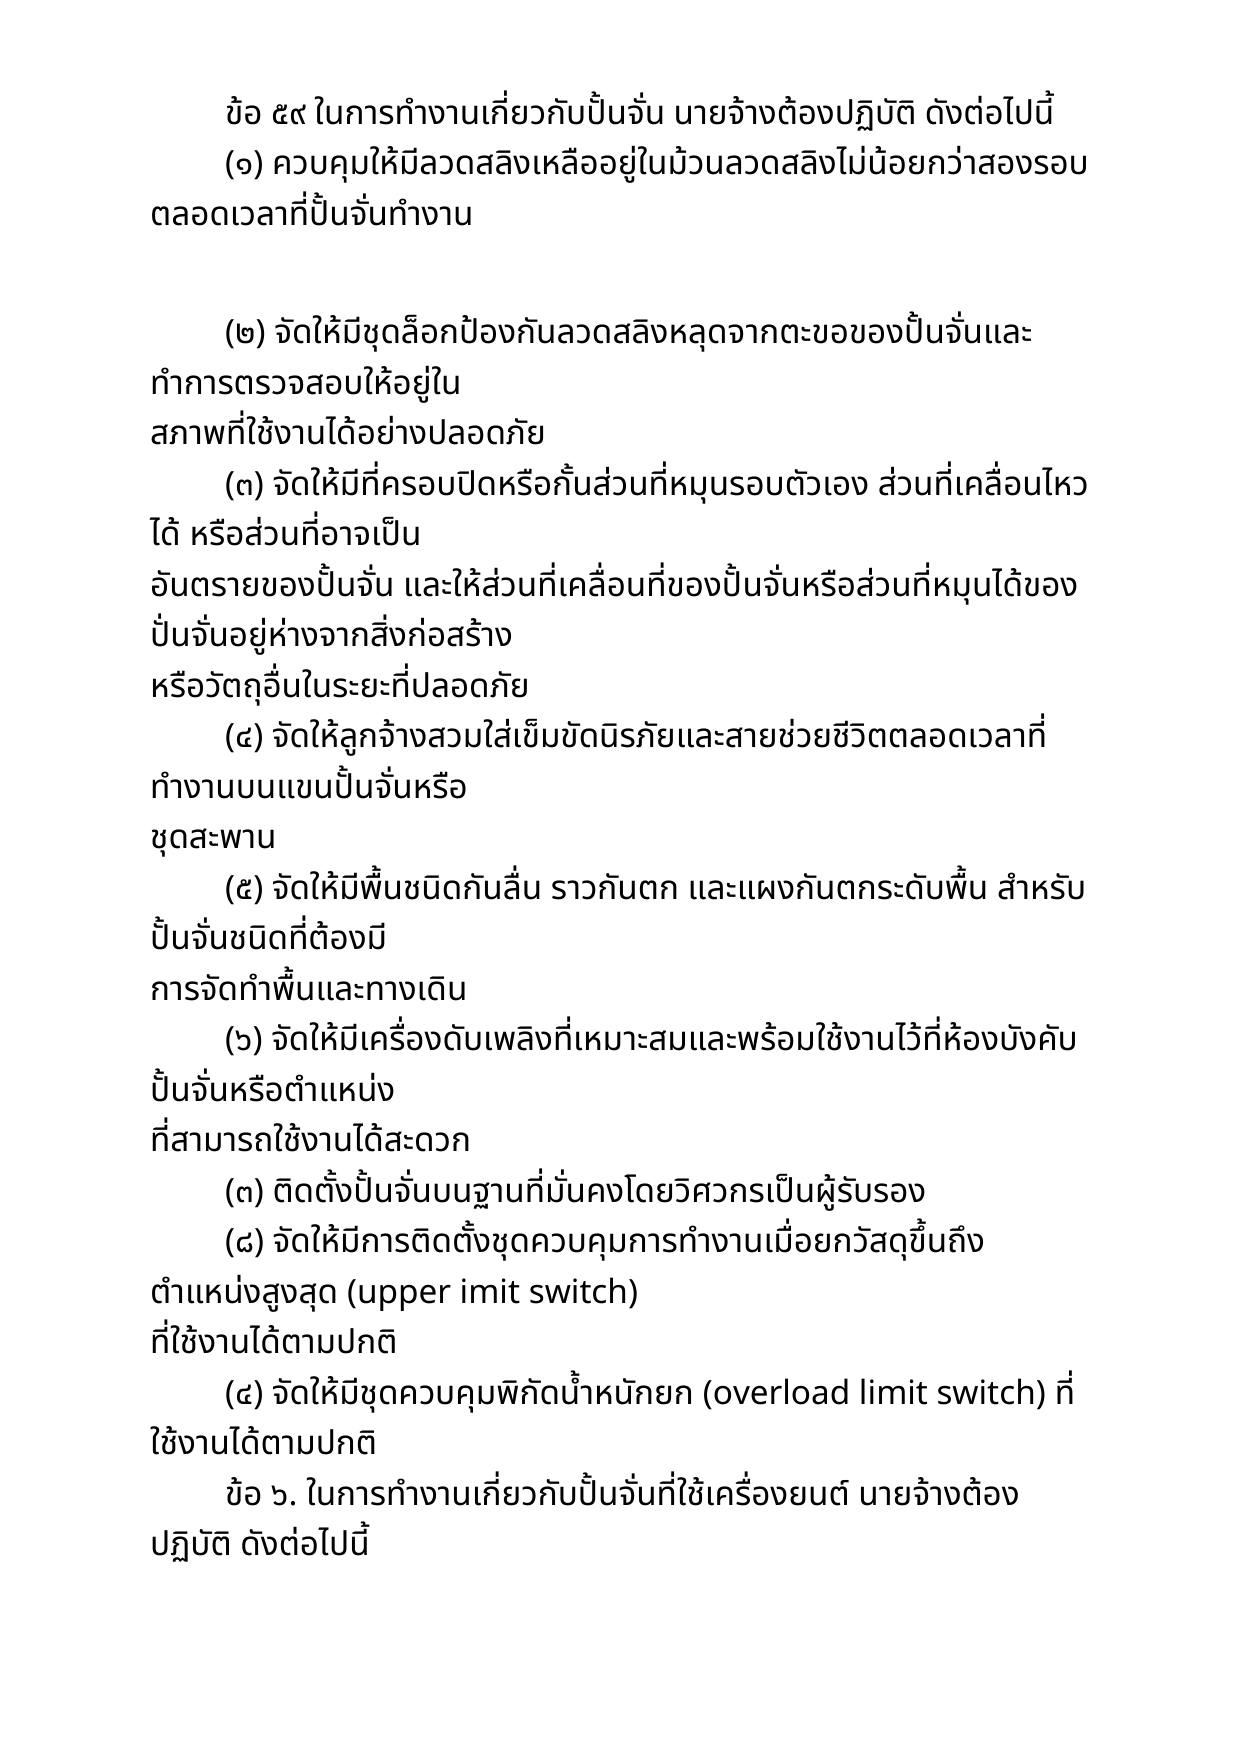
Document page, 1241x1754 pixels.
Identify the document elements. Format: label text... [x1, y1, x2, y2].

text (๕) จัดให้มีพื้นชนิดกันลื่น ราวกันตก และแผงกันตกระดับพื้น สำหรับปั้นจั่นชนิดที่ต้องมี [150, 863, 1090, 964]
text (๖) จัดให้มีเครื่องดับเพลิงที่เหมาะสมและพร้อมใช้งานไว้ที่ห้องบังคับปั้นจั่นหรือตำแหน่ง [150, 1015, 1090, 1116]
text (๓) ติดตั้งปั้นจั่นบนฐานที่มั่นคงโดยวิศวกรเป็นผู้รับรอง [150, 1166, 1090, 1217]
text ข้อ ๖. ในการทำงานเกี่ยวกับปั้นจั่นที่ใช้เครื่องยนต์ นายจ้างต้องปฏิบัติ ดังต่อไปนี้ [150, 1470, 1090, 1571]
text (๒) จัดให้มีชุดล็อกป้องกันลวดสลิงหลุดจากตะขอของปั้นจั่นและทำการตรวจสอบให้อยู่ใน [150, 308, 1090, 409]
text ที่สามารถใช้งานได้สะดวก [150, 1116, 1090, 1166]
text ที่ใช้งานได้ตามปกติ [150, 1318, 1090, 1369]
text หรือวัตถุอื่นในระยะที่ปลอดภัย [150, 662, 1090, 712]
text (๔) จัดให้มีชุดควบคุมพิกัดน้ำหนักยก (overload limit switch) ที่ใช้งานได้ตามปกติ [150, 1369, 1090, 1470]
text ชุดสะพาน [150, 813, 1090, 863]
text การจัดทำพื้นและทางเดิน [150, 964, 1090, 1015]
text (๔) จัดให้ลูกจ้างสวมใส่เข็มขัดนิรภัยและสายช่วยชีวิตตลอดเวลาที่ทำงานบนแขนปั้นจั่นหรือ [150, 712, 1090, 813]
text อันตรายของปั้นจั่น และให้ส่วนที่เคลื่อนที่ของปั้นจั่นหรือส่วนที่หมุนได้ของปั่นจั่นอยู่ห่างจากสิ่งก่อสร้าง [150, 561, 1090, 662]
text ข้อ ๕๙ ในการทำงานเกี่ยวกับปั้นจั่น นายจ้างต้องปฏิบัติ ดังต่อไปนี้ [150, 89, 1090, 139]
text สภาพที่ใช้งานได้อย่างปลอดภัย [150, 409, 1090, 460]
text (๓) จัดให้มีที่ครอบปิดหรือกั้นส่วนที่หมุนรอบตัวเอง ส่วนที่เคลื่อนไหวได้ หรือส่วนที่อาจเป็น [150, 460, 1090, 561]
text (๑) ควบคุมให้มีลวดสลิงเหลืออยู่ในม้วนลวดสลิงไม่น้อยกว่าสองรอบตลอดเวลาที่ปั้นจั่นทำงาน [150, 139, 1090, 240]
text (๘) จัดให้มีการติดตั้งชุดควบคุมการทำงานเมื่อยกวัสดุขึ้นถึงตำแหน่งสูงสุด (upper imit switch) [150, 1217, 1090, 1318]
